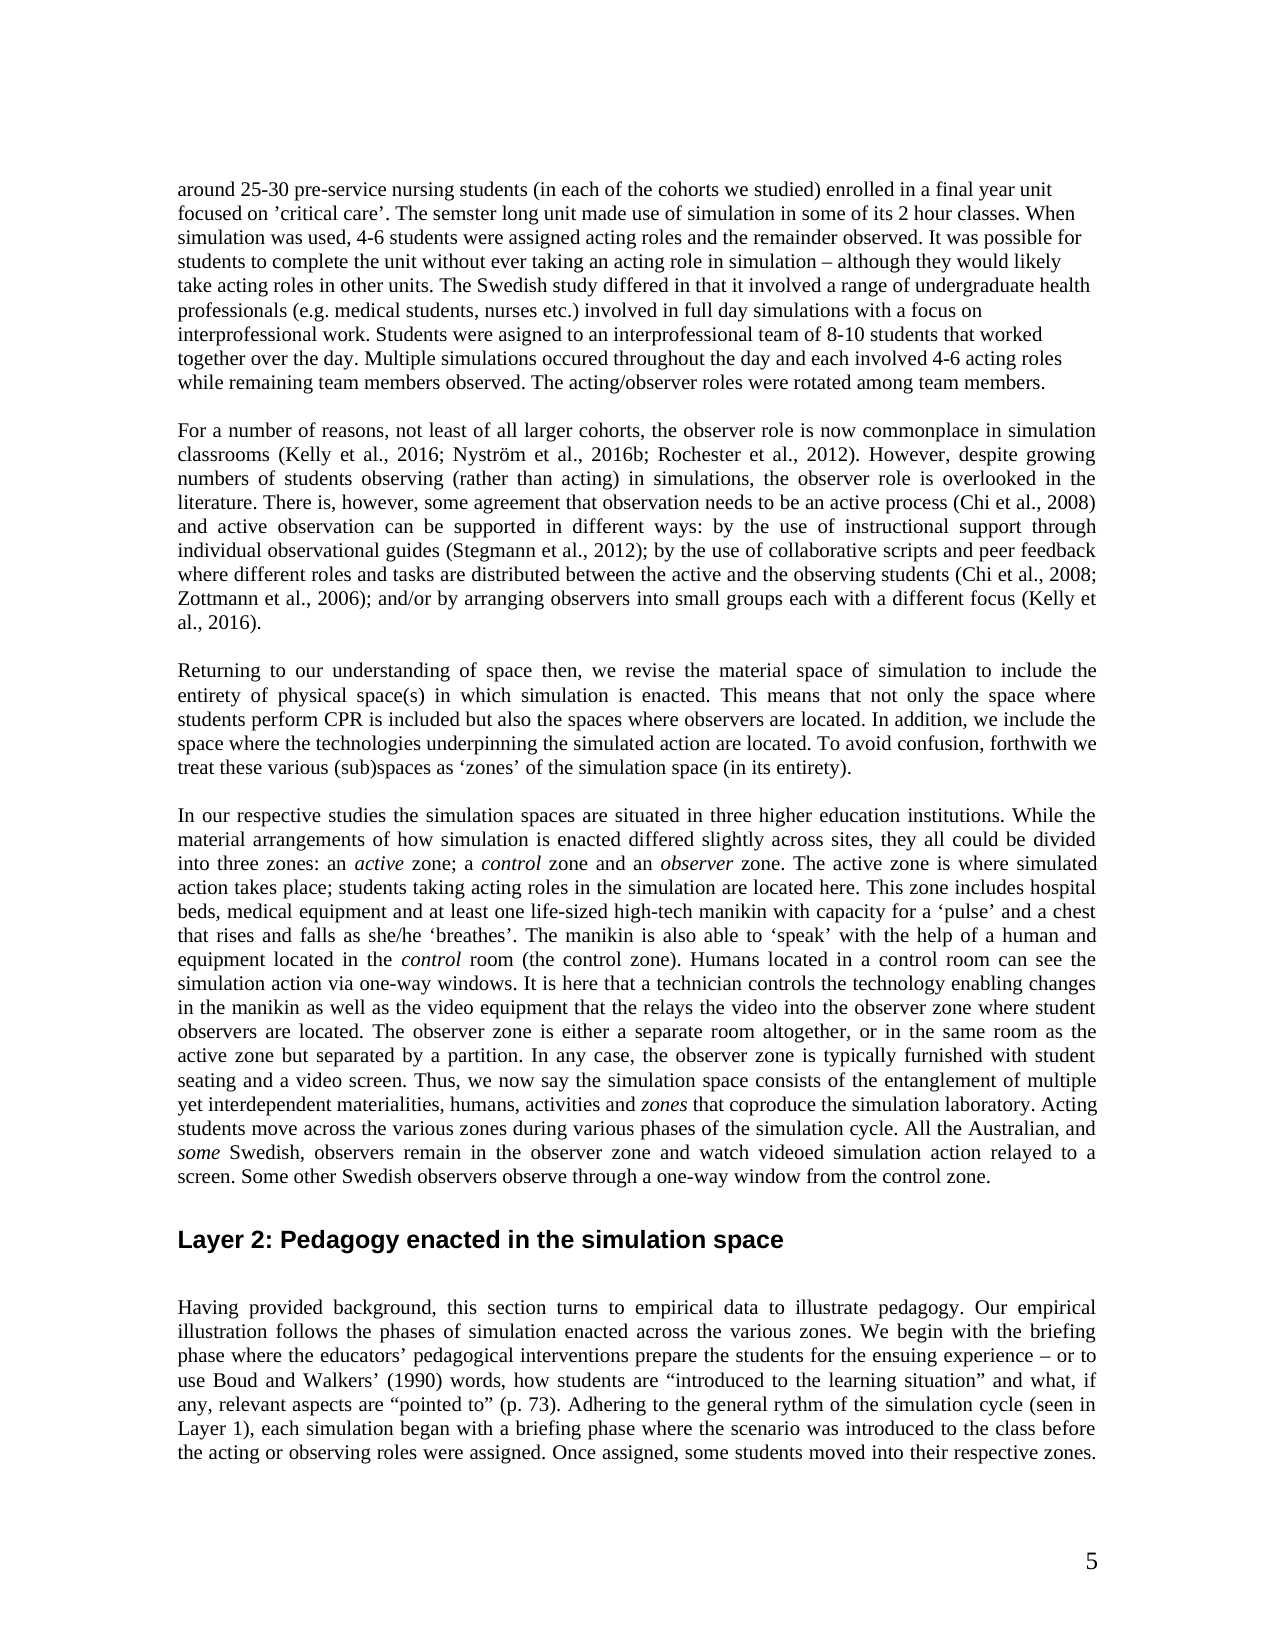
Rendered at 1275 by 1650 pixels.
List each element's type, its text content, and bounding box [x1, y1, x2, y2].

text In our respective studies the simulation spaces are situated in three higher education institutions. While the material arrangements of how simulation is enacted differed slightly across sites, they all could be divided into three zones: an active zone; a control zone and an observer zone. The active zone is where simulated action takes place; students taking acting roles in the simulation are located here. This zone includes hospital beds, medical equipment and at least one life-sized high-tech manikin with capacity for a ‘pulse’ and a chest that rises and falls as she/he ‘breathes’. The manikin is also able to ‘speak’ with the help of a human and equipment located in the control room (the control zone). Humans located in a control room can see the simulation action via one-way windows. It is here that a technician controls the technology enabling changes in the manikin as well as the video equipment that the relays the video into the observer zone where student observers are located. The observer zone is either a separate room altogether, or in the same room as the active zone but separated by a partition. In any case, the observer zone is typically furnished with student seating and a video screen. Thus, we now say the simulation space consists of the entanglement of multiple yet interdependent materialities, humans, activities and zones that coproduce the simulation laboratory. Acting students move across the various zones during various phases of the simulation cycle. All the Australian, and some Swedish, observers remain in the observer zone and watch videoed simulation action relayed to a screen. Some other Swedish observers observe through a one-way window from the control zone. [177, 803, 1098, 1188]
text For a number of reasons, not least of all larger cohorts, the observer role is now commonplace in simulation classrooms (Kelly et al., 2016; Nyström et al., 2016b; Rochester et al., 2012). However, despite growing numbers of students observing (rather than acting) in simulations, the observer role is overlooked in the literature. There is, however, some agreement that observation needs to be an active process (Chi et al., 2008) and active observation can be supported in different ways: by the use of instructional support through individual observational guides (Stegmann et al., 2012); by the use of collaborative scripts and peer feedback where different roles and tasks are distributed between the active and the observing students (Chi et al., 2008; Zottmann et al., 2006); and/or by arranging observers into small groups each with a different focus (Kelly et al., 2016). [177, 418, 1098, 634]
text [177, 177, 1098, 394]
subtitle Layer 2: Pedagogy enacted in the simulation space [177, 1225, 1098, 1254]
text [177, 1295, 1098, 1464]
text Returning to our understanding of space then, we revise the material space of simulation to include the entirety of physical space(s) in which simulation is enacted. This means that not only the space where students perform CPR is included but also the spaces where observers are located. In addition, we include the space where the technologies underpinning the simulated action are located. To avoid confusion, forthwith we treat these various (sub)spaces as ‘zones’ of the simulation space (in its entirety). [177, 658, 1098, 779]
